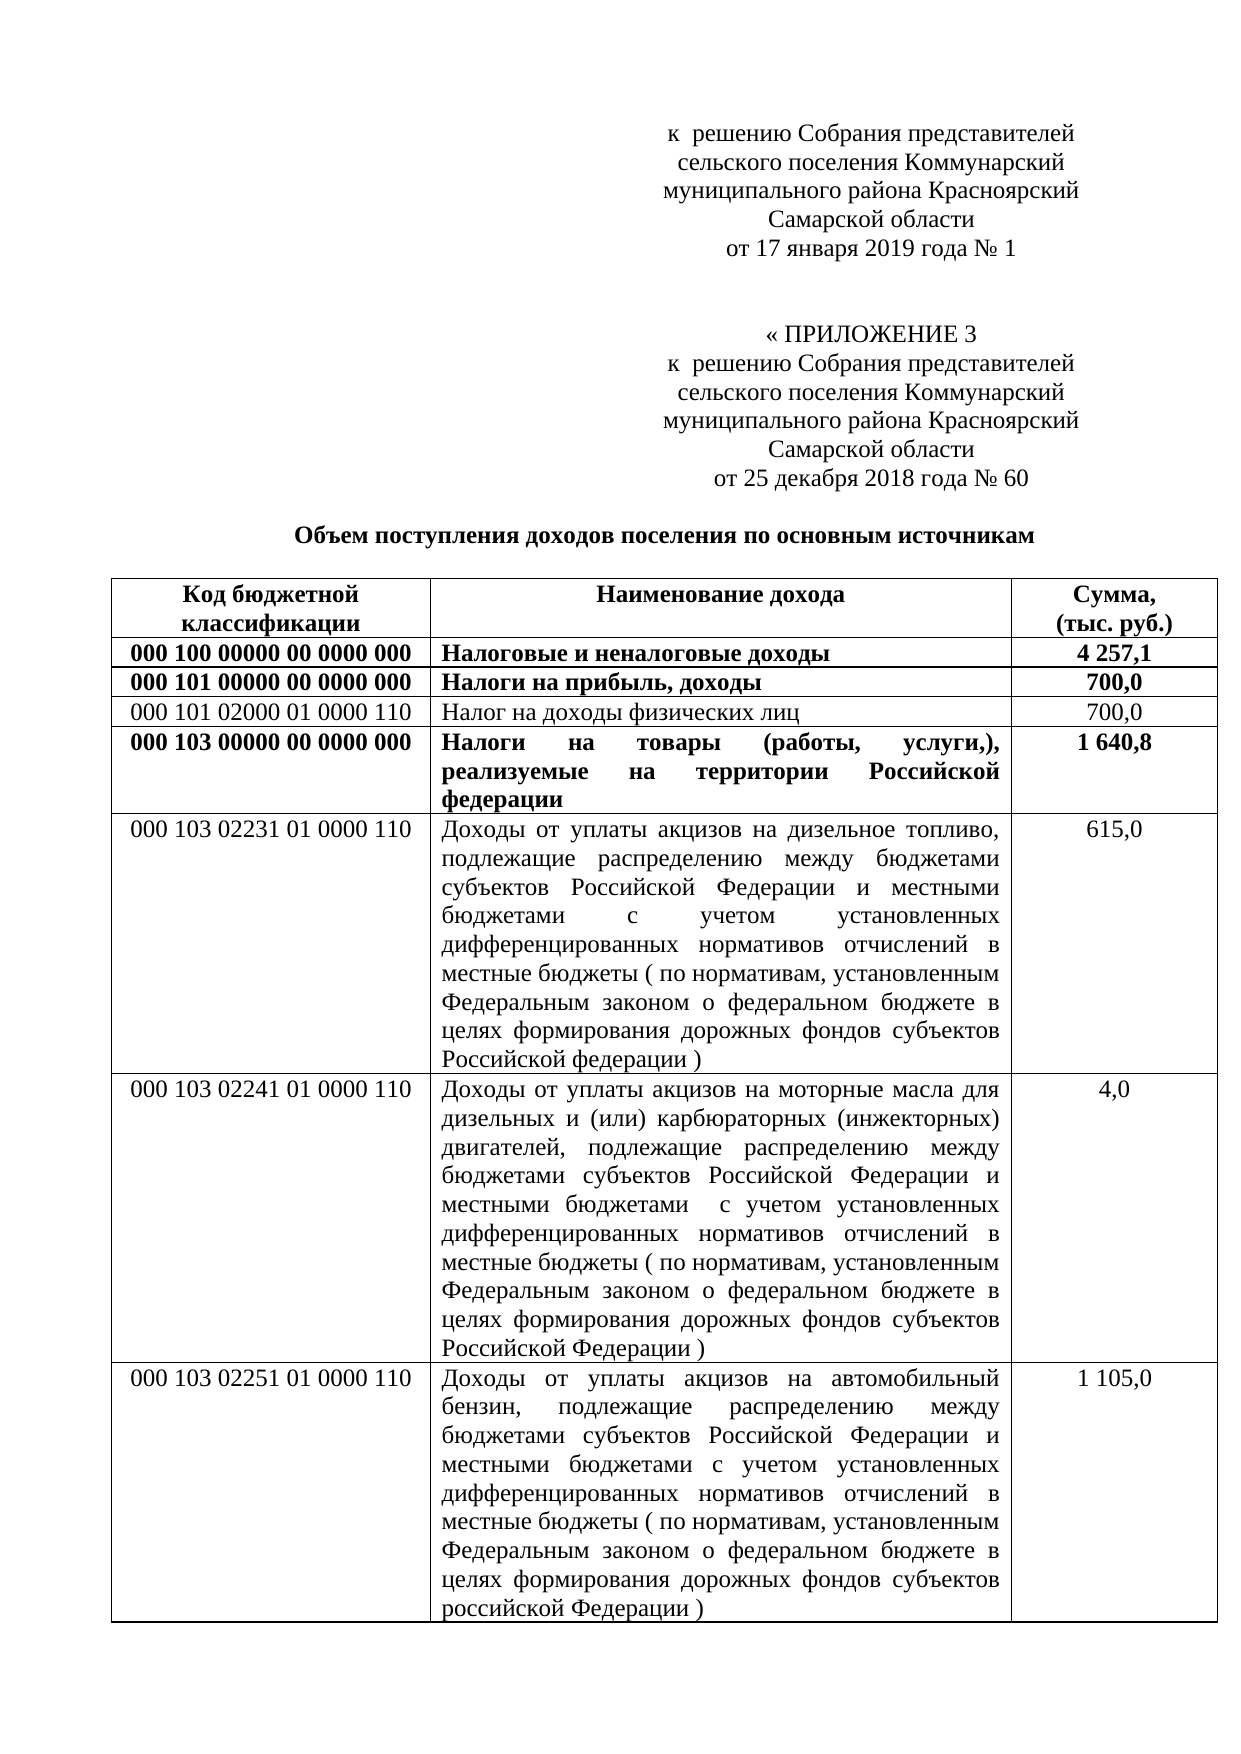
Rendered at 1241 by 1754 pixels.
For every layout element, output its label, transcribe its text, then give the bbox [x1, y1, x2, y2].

text сельского поселения Коммунарский муниципального района Красноярский [591, 377, 1152, 434]
table_cell Налоговые и неналоговые доходы [431, 638, 1011, 666]
text Самарской области [591, 434, 1152, 463]
table_cell 4 257,1 [1012, 638, 1217, 666]
text от 17 января 2019 года № 1 [591, 233, 1152, 262]
table_cell 000 103 00000 00 0000 000 [112, 727, 430, 813]
table_header Наименование дохода [431, 579, 1011, 637]
table_cell Доходы от уплаты акцизов на дизельное топливо, подлежащие распределению между бюджетами субъектов Российской Федерации и местными бюджетами с учетом установленных дифференцированных нормативов отчислений в местные бюджеты ( по нормативам, установленным Федеральным законом о федеральном бюджете в целях формирования дорожных фондов субъектов Российской федерации ) [431, 814, 1011, 1073]
table_header Код бюджетной классификации [112, 579, 430, 637]
table_cell 1 640,8 [1012, 727, 1217, 813]
table_cell 000 103 02241 01 0000 110 [112, 1074, 430, 1362]
text Объем поступления доходов поселения по основным источникам [177, 521, 1152, 549]
table_cell 000 100 00000 00 0000 000 [112, 638, 430, 666]
table_cell 4,0 [1012, 1074, 1217, 1362]
table_cell 700,0 [1012, 697, 1217, 726]
text от 25 декабря 2018 года № 60 [591, 463, 1152, 492]
table_header Сумма, (тыс. руб.) [1012, 579, 1217, 637]
table_cell 000 103 02251 01 0000 110 [112, 1363, 430, 1621]
table_cell 000 101 00000 00 0000 000 [112, 668, 430, 696]
text сельского поселения Коммунарский муниципального района Красноярский [591, 147, 1152, 204]
text Самарской области [591, 204, 1152, 233]
table_cell Налоги на прибыль, доходы [431, 668, 1011, 696]
table_cell Налоги на товары (работы, услуги,), реализуемые на территории Российской федерации [431, 727, 1011, 813]
text к решению Собрания представителей [591, 118, 1152, 147]
table_cell Доходы от уплаты акцизов на моторные масла для дизельных и (или) карбюраторных (инжекторных) двигателей, подлежащие распределению между бюджетами субъектов Российской Федерации и местными бюджетами с учетом установленных дифференцированных нормативов отчислений в местные бюджеты ( по нормативам, установленным Федеральным законом о федеральном бюджете в целях формирования дорожных фондов субъектов Российской Федерации ) [431, 1074, 1011, 1362]
table_cell 700,0 [1012, 668, 1217, 696]
table_cell 000 103 02231 01 0000 110 [112, 814, 430, 1073]
text к решению Собрания представителей [591, 348, 1152, 377]
text « ПРИЛОЖЕНИЕ 3 [591, 319, 1152, 348]
table_cell 000 101 02000 01 0000 110 [112, 697, 430, 726]
table_cell Налог на доходы физических лиц [431, 697, 1011, 726]
table_cell 1 105,0 [1012, 1363, 1217, 1621]
table_cell Доходы от уплаты акцизов на автомобильный бензин, подлежащие распределению между бюджетами субъектов Российской Федерации и местными бюджетами с учетом установленных дифференцированных нормативов отчислений в местные бюджеты ( по нормативам, установленным Федеральным законом о федеральном бюджете в целях формирования дорожных фондов субъектов российской Федерации ) [431, 1363, 1011, 1621]
table_cell 615,0 [1012, 814, 1217, 1073]
